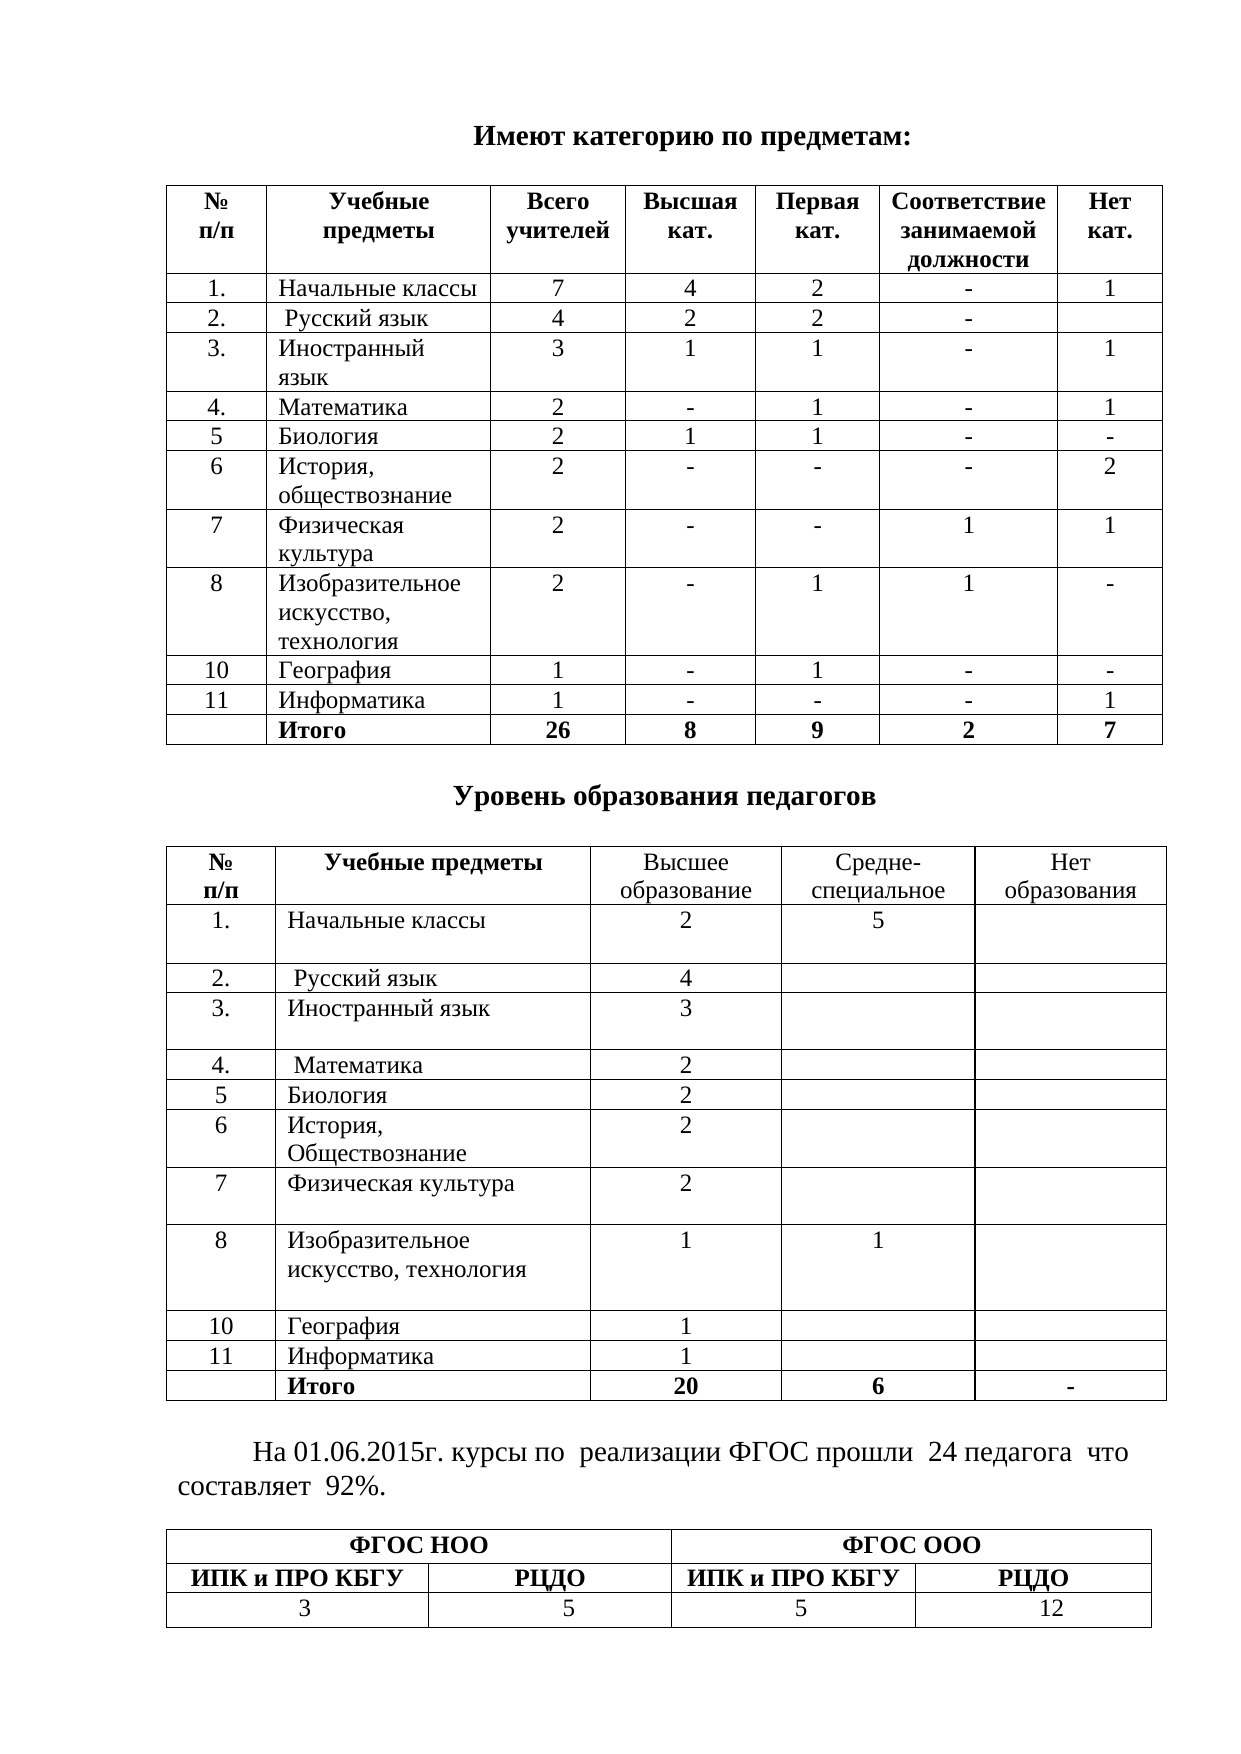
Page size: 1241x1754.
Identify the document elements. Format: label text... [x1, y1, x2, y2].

table_cell РЦДО [429, 1564, 671, 1592]
table_cell История, обществознание [267, 451, 490, 509]
table_header Нет кат. [1058, 186, 1162, 272]
table_cell [976, 993, 1166, 1049]
table_cell 7 [1058, 715, 1162, 744]
table_cell 1. [167, 905, 275, 962]
table_cell Начальные классы [276, 905, 590, 962]
table_cell [976, 1110, 1166, 1167]
table_cell [976, 1341, 1166, 1370]
table_cell [782, 1050, 974, 1079]
table_cell - [880, 421, 1057, 450]
table_cell 5 [167, 421, 266, 450]
table_cell 1. [167, 274, 266, 302]
table_cell Информатика [276, 1341, 590, 1370]
table_cell Информатика [267, 685, 490, 714]
table_cell [976, 1168, 1166, 1224]
table_cell 2 [591, 1050, 781, 1079]
table_cell 2 [1058, 451, 1162, 509]
table_cell Биология [267, 421, 490, 450]
table_cell 7 [491, 274, 625, 302]
table_cell 11 [167, 685, 266, 714]
table_cell - [756, 685, 879, 714]
table_cell [782, 1341, 974, 1370]
table_cell [976, 1080, 1166, 1109]
table_cell - [880, 451, 1057, 509]
table_cell 5 [672, 1593, 915, 1627]
table_cell 2 [491, 510, 625, 567]
table_cell - [756, 510, 879, 567]
table_header Первая кат. [756, 186, 879, 272]
table_cell 1 [756, 333, 879, 391]
table_cell 1 [756, 421, 879, 450]
table_cell 1 [626, 421, 755, 450]
table_header Учебные предметы [276, 847, 590, 904]
table_cell 1 [756, 656, 879, 684]
table_cell 3. [167, 993, 275, 1049]
table_cell 20 [591, 1371, 781, 1399]
table_cell География [267, 656, 490, 684]
table_cell 12 [916, 1593, 1151, 1627]
table_header Учебные предметы [267, 186, 490, 272]
table_cell Итого [267, 715, 490, 744]
table_cell 3 [491, 333, 625, 391]
table_cell - [626, 451, 755, 509]
table_cell - [880, 274, 1057, 302]
table_cell 2 [491, 392, 625, 420]
table_cell 1 [1058, 333, 1162, 391]
table_cell 2 [626, 303, 755, 332]
table_cell История, Обществознание [276, 1110, 590, 1167]
table_cell 1 [1058, 685, 1162, 714]
table_cell [782, 1311, 974, 1340]
table_cell - [880, 303, 1057, 332]
table_cell - [626, 392, 755, 420]
table_cell 6 [167, 1110, 275, 1167]
table_cell [976, 964, 1166, 992]
table_cell 1 [1058, 392, 1162, 420]
table_cell 11 [167, 1341, 275, 1370]
table_cell [782, 1110, 974, 1167]
table_cell 1 [1058, 510, 1162, 567]
table_cell 2 [756, 274, 879, 302]
table_cell - [626, 510, 755, 567]
table_cell [976, 1225, 1166, 1310]
table_cell [782, 1080, 974, 1109]
table_cell 3 [591, 993, 781, 1049]
table_cell - [1058, 656, 1162, 684]
table_cell [782, 964, 974, 992]
table_cell - [756, 451, 879, 509]
table_cell Математика [267, 392, 490, 420]
table_cell Физическая культура [267, 510, 490, 567]
table_cell Математика [276, 1050, 590, 1079]
text На 01.06.2015г. курсы по реализации ФГОС прошли 24 педагога что составляет 92%. [177, 1434, 1152, 1501]
table_cell - [1058, 568, 1162, 654]
table_cell 2 [591, 905, 781, 962]
table_cell 3 [167, 1593, 428, 1627]
table_cell Начальные классы [267, 274, 490, 302]
table_cell 8 [167, 568, 266, 654]
table_cell 1 [626, 333, 755, 391]
table_cell [1058, 303, 1162, 332]
table_cell 4 [626, 274, 755, 302]
table_cell - [626, 685, 755, 714]
table_cell Биология [276, 1080, 590, 1109]
table_cell 1 [782, 1225, 974, 1310]
table_header ФГОС НОО [167, 1530, 671, 1562]
table_cell - [880, 656, 1057, 684]
table_cell 2. [167, 303, 266, 332]
table_cell 2. [167, 964, 275, 992]
table_cell 1 [591, 1311, 781, 1340]
table_cell 1 [1058, 274, 1162, 302]
table_cell 7 [167, 510, 266, 567]
table_header Нет образования [976, 847, 1166, 904]
table_cell - [976, 1371, 1166, 1399]
table_cell 6 [167, 451, 266, 509]
table_cell - [880, 333, 1057, 391]
table_cell ИПК и ПРО КБГУ [672, 1564, 915, 1592]
table_cell 5 [782, 905, 974, 962]
text Уровень образования педагогов [177, 778, 1152, 812]
table_cell 2 [591, 1110, 781, 1167]
table_cell [167, 715, 266, 744]
table_cell 1 [880, 510, 1057, 567]
table_cell Иностранный язык [276, 993, 590, 1049]
table_cell 8 [626, 715, 755, 744]
table_cell [782, 1168, 974, 1224]
table_cell 8 [167, 1225, 275, 1310]
table_cell География [276, 1311, 590, 1340]
table_cell [976, 905, 1166, 962]
table_cell 1 [756, 568, 879, 654]
table_cell 2 [756, 303, 879, 332]
table_cell 1 [591, 1225, 781, 1310]
table_cell 2 [491, 568, 625, 654]
table_cell [167, 1371, 275, 1399]
table_cell РЦДО [916, 1564, 1151, 1592]
table_cell ИПК и ПРО КБГУ [167, 1564, 428, 1592]
table_cell 26 [491, 715, 625, 744]
table_cell 2 [880, 715, 1057, 744]
table_header Средне- специальное [782, 847, 974, 904]
table_cell Изобразительное искусство, технология [267, 568, 490, 654]
table_header № п/п [167, 186, 266, 272]
table_cell Изобразительное искусство, технология [276, 1225, 590, 1310]
table_cell 2 [591, 1168, 781, 1224]
table_cell [976, 1311, 1166, 1340]
table_header Соответствие занимаемой должности [880, 186, 1057, 272]
table_cell [782, 993, 974, 1049]
table_cell - [880, 392, 1057, 420]
table_cell 5 [429, 1593, 671, 1627]
table_cell 1 [756, 392, 879, 420]
table_cell Иностранный язык [267, 333, 490, 391]
table_cell 2 [491, 421, 625, 450]
table_cell Русский язык [276, 964, 590, 992]
table_cell 4. [167, 1050, 275, 1079]
table_cell - [626, 568, 755, 654]
table_cell 4. [167, 392, 266, 420]
table_cell [976, 1050, 1166, 1079]
table_cell 6 [782, 1371, 974, 1399]
table_cell 5 [167, 1080, 275, 1109]
table_cell - [626, 656, 755, 684]
table_cell 9 [756, 715, 879, 744]
table_cell 2 [491, 451, 625, 509]
table_header Высшее образование [591, 847, 781, 904]
table_cell 1 [491, 656, 625, 684]
table_cell 3. [167, 333, 266, 391]
table_cell 1 [591, 1341, 781, 1370]
table_cell 2 [591, 1080, 781, 1109]
text Имеют категорию по предметам: [177, 118, 1152, 152]
table_cell - [1058, 421, 1162, 450]
table_cell 10 [167, 1311, 275, 1340]
table_cell 1 [491, 685, 625, 714]
table_cell 7 [167, 1168, 275, 1224]
table_cell Итого [276, 1371, 590, 1399]
table_cell 10 [167, 656, 266, 684]
table_header Всего учителей [491, 186, 625, 272]
table_cell 4 [491, 303, 625, 332]
table_cell Русский язык [267, 303, 490, 332]
table_cell Физическая культура [276, 1168, 590, 1224]
table_cell - [880, 685, 1057, 714]
table_header ФГОС ООО [672, 1530, 1151, 1562]
table_header № п/п [167, 847, 275, 904]
table_cell 4 [591, 964, 781, 992]
table_header Высшая кат. [626, 186, 755, 272]
table_cell 1 [880, 568, 1057, 654]
